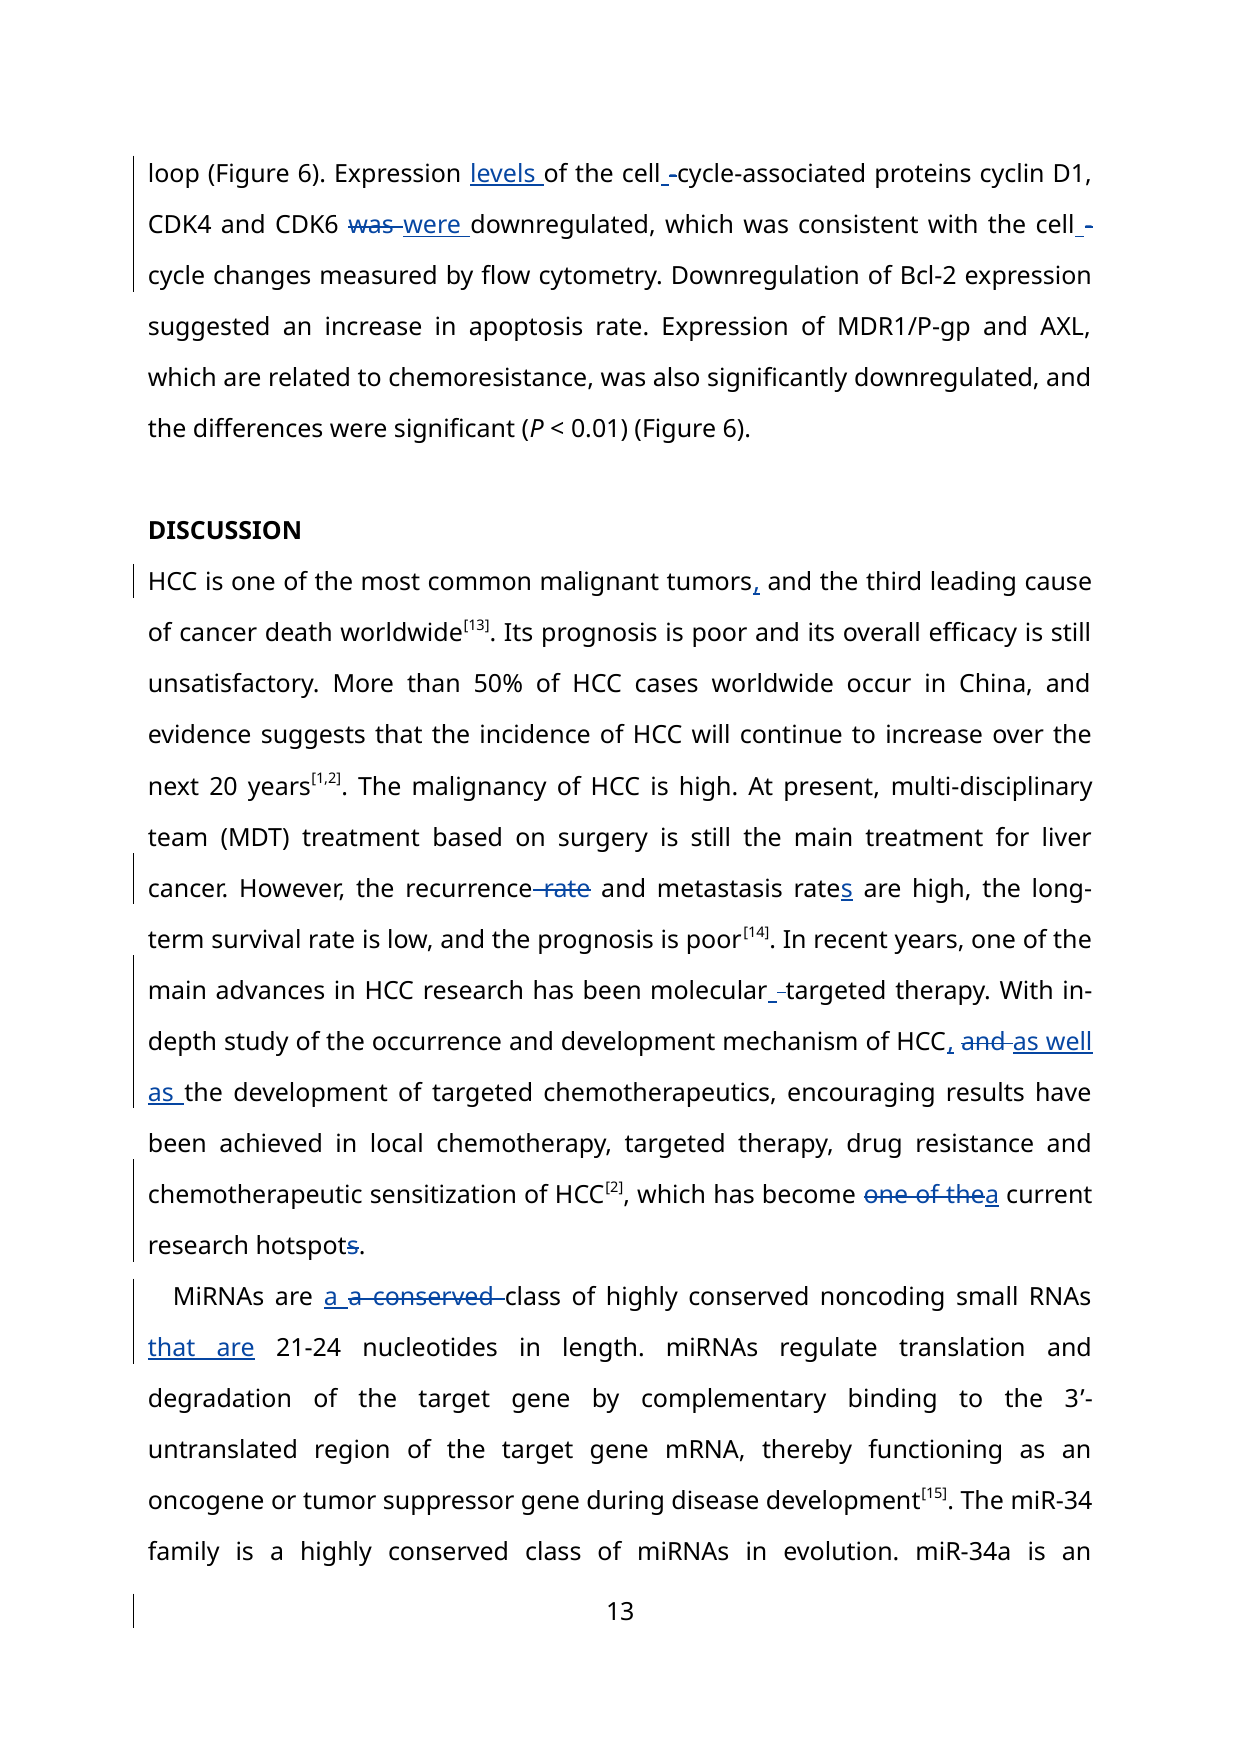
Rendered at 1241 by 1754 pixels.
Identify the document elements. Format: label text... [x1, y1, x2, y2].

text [148, 1278, 1092, 1568]
text DISCUSSION [148, 513, 1092, 547]
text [148, 156, 1092, 445]
text HCC is one of the most common malignant tumors and the third leading cause of cancer death worldwide[13]. Its prognosis is poor and its overall efficacy is still unsatisfactory. More than 50% of HCC cases worldwide occur in China, and evidence suggests that the incidence of HCC will continue to increase over the next 20 years[1,2]. The malignancy of HCC is high. At present, multi-disciplinary team (MDT) treatment based on surgery is still the main treatment for liver cancer. However, the recurrence and metastasis rate are high, the long-term survival rate is low, and the prognosis is poor[14]. In recent years, one of the main advances in HCC research has been moleculartargeted therapy. With in-depth study of the occurrence and development mechanism of HCC the development of targeted chemotherapeutics, encouraging results have been achieved in local chemotherapy, targeted therapy, drug resistance and chemotherapeutic sensitization of HCC[2], which has become current research hotspot. [148, 564, 1092, 1262]
